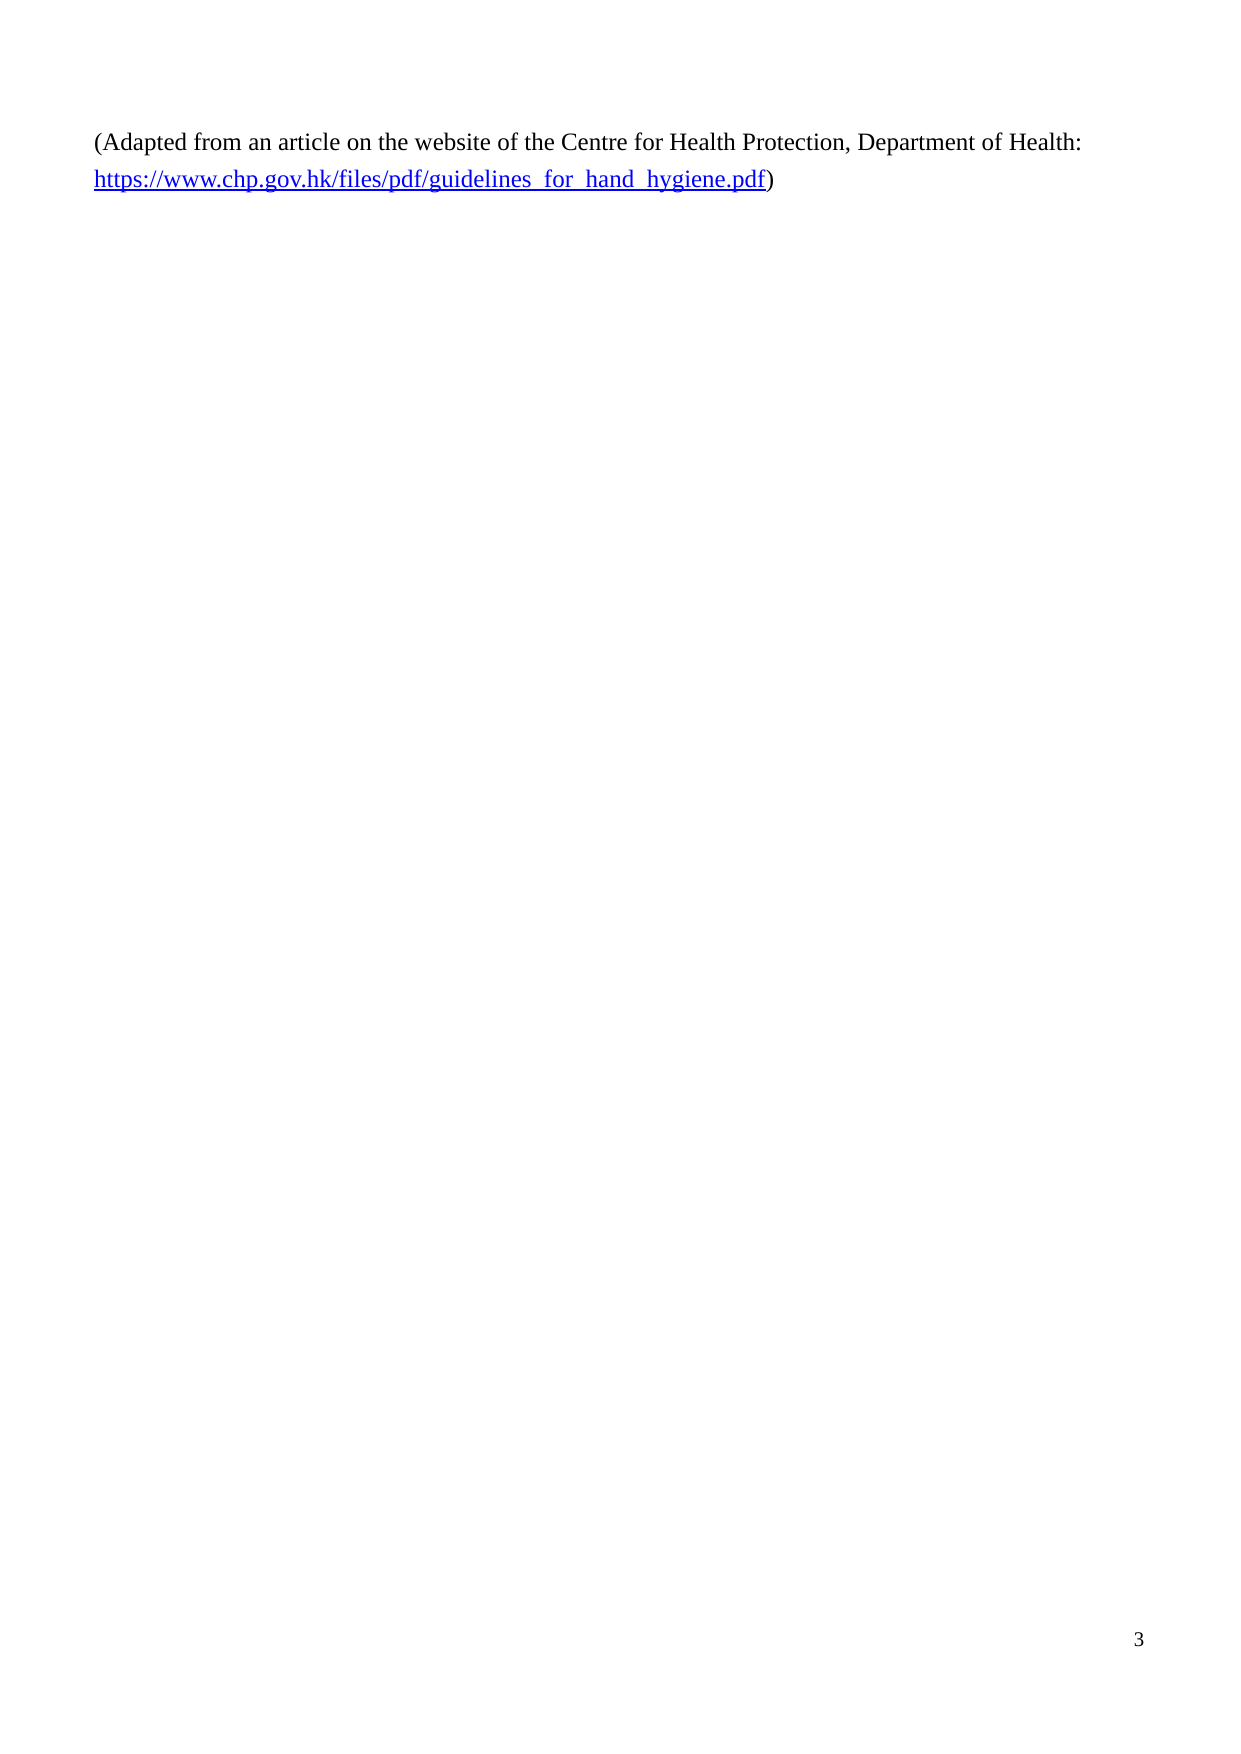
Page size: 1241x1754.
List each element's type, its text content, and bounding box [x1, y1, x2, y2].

text (Adapted from an article on the website of the Centre for Health Protection, Department of Health: https://www.chp.gov.hk/files/pdf/guidelines_for_hand_hygiene.pdf) [94, 122, 1144, 197]
